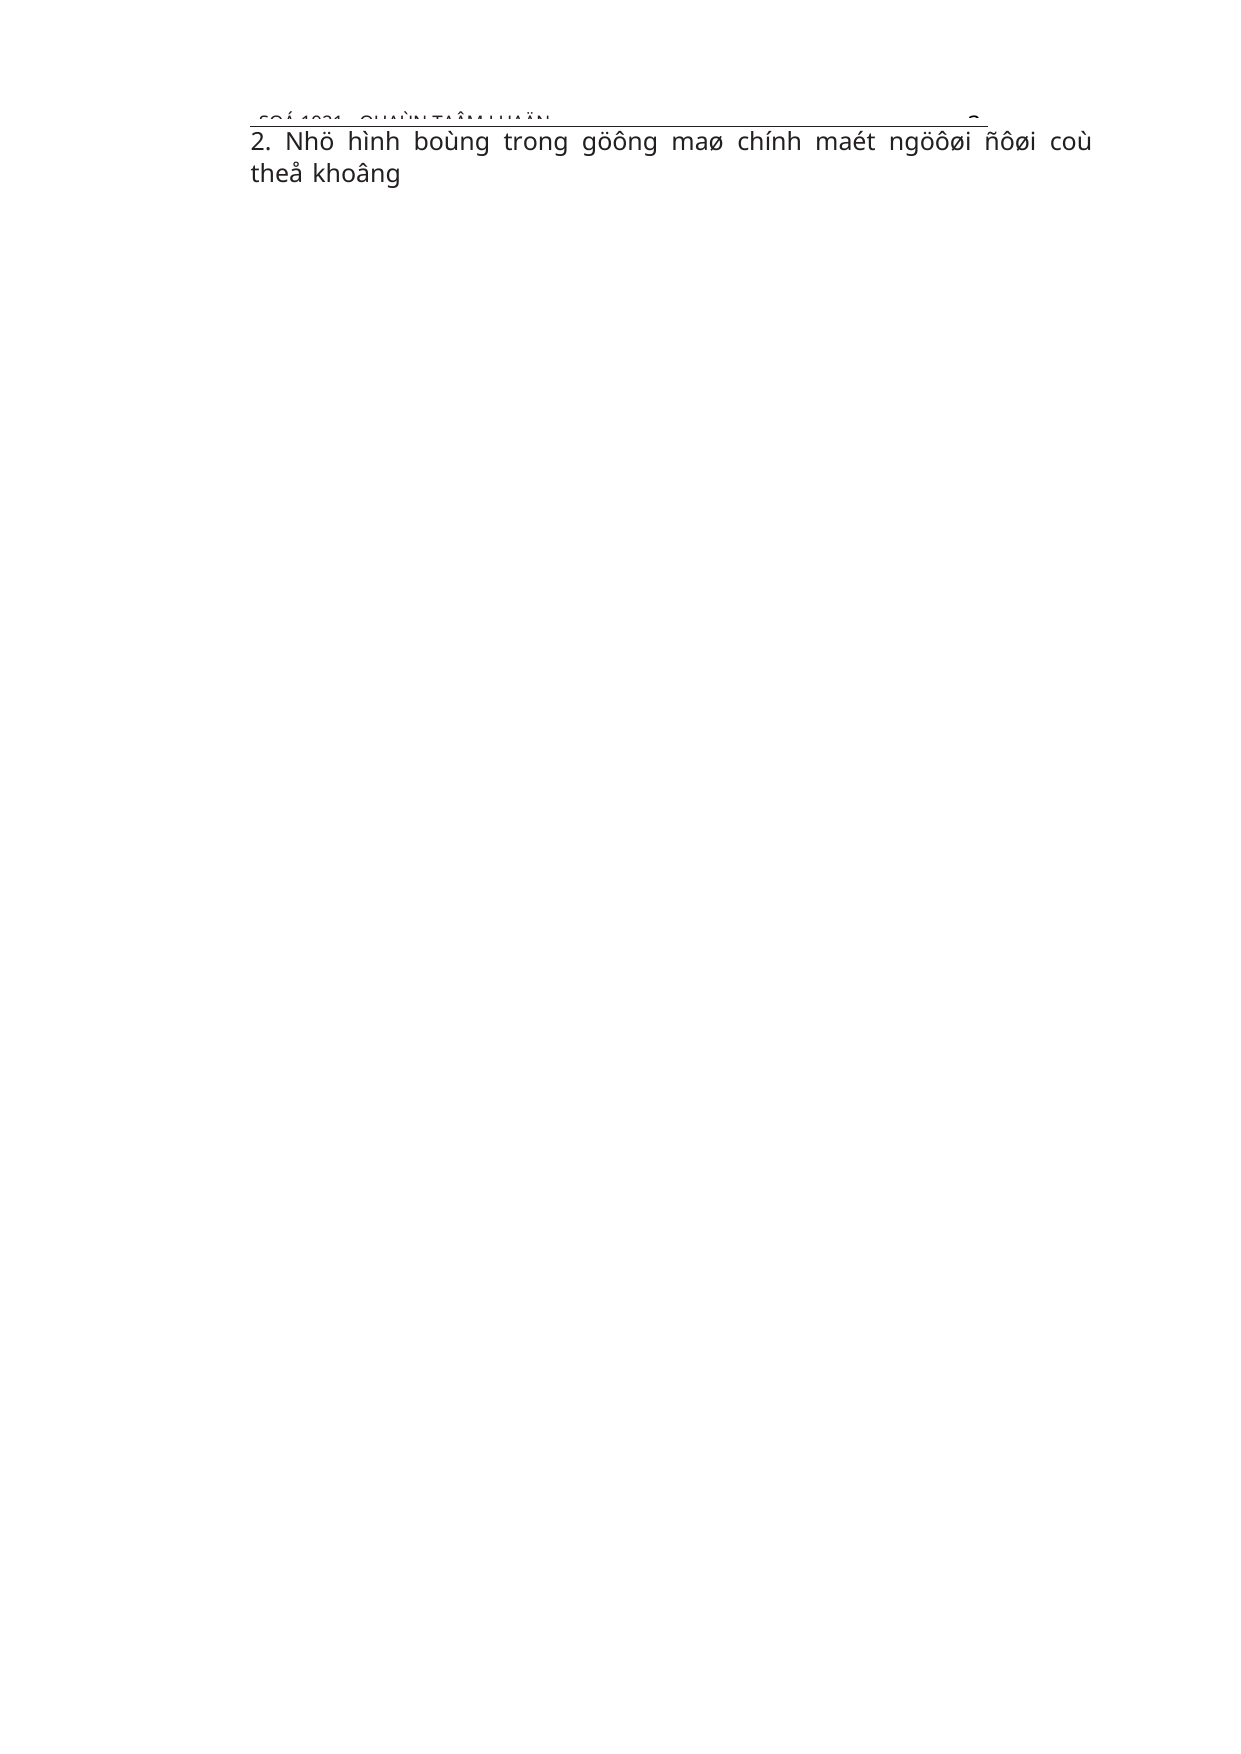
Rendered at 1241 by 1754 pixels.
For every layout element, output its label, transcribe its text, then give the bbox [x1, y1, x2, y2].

text 2. Nhö hình boùng trong göông maø chính maét ngöôøi ñôøi coù theå khoâng [250, 125, 1092, 189]
